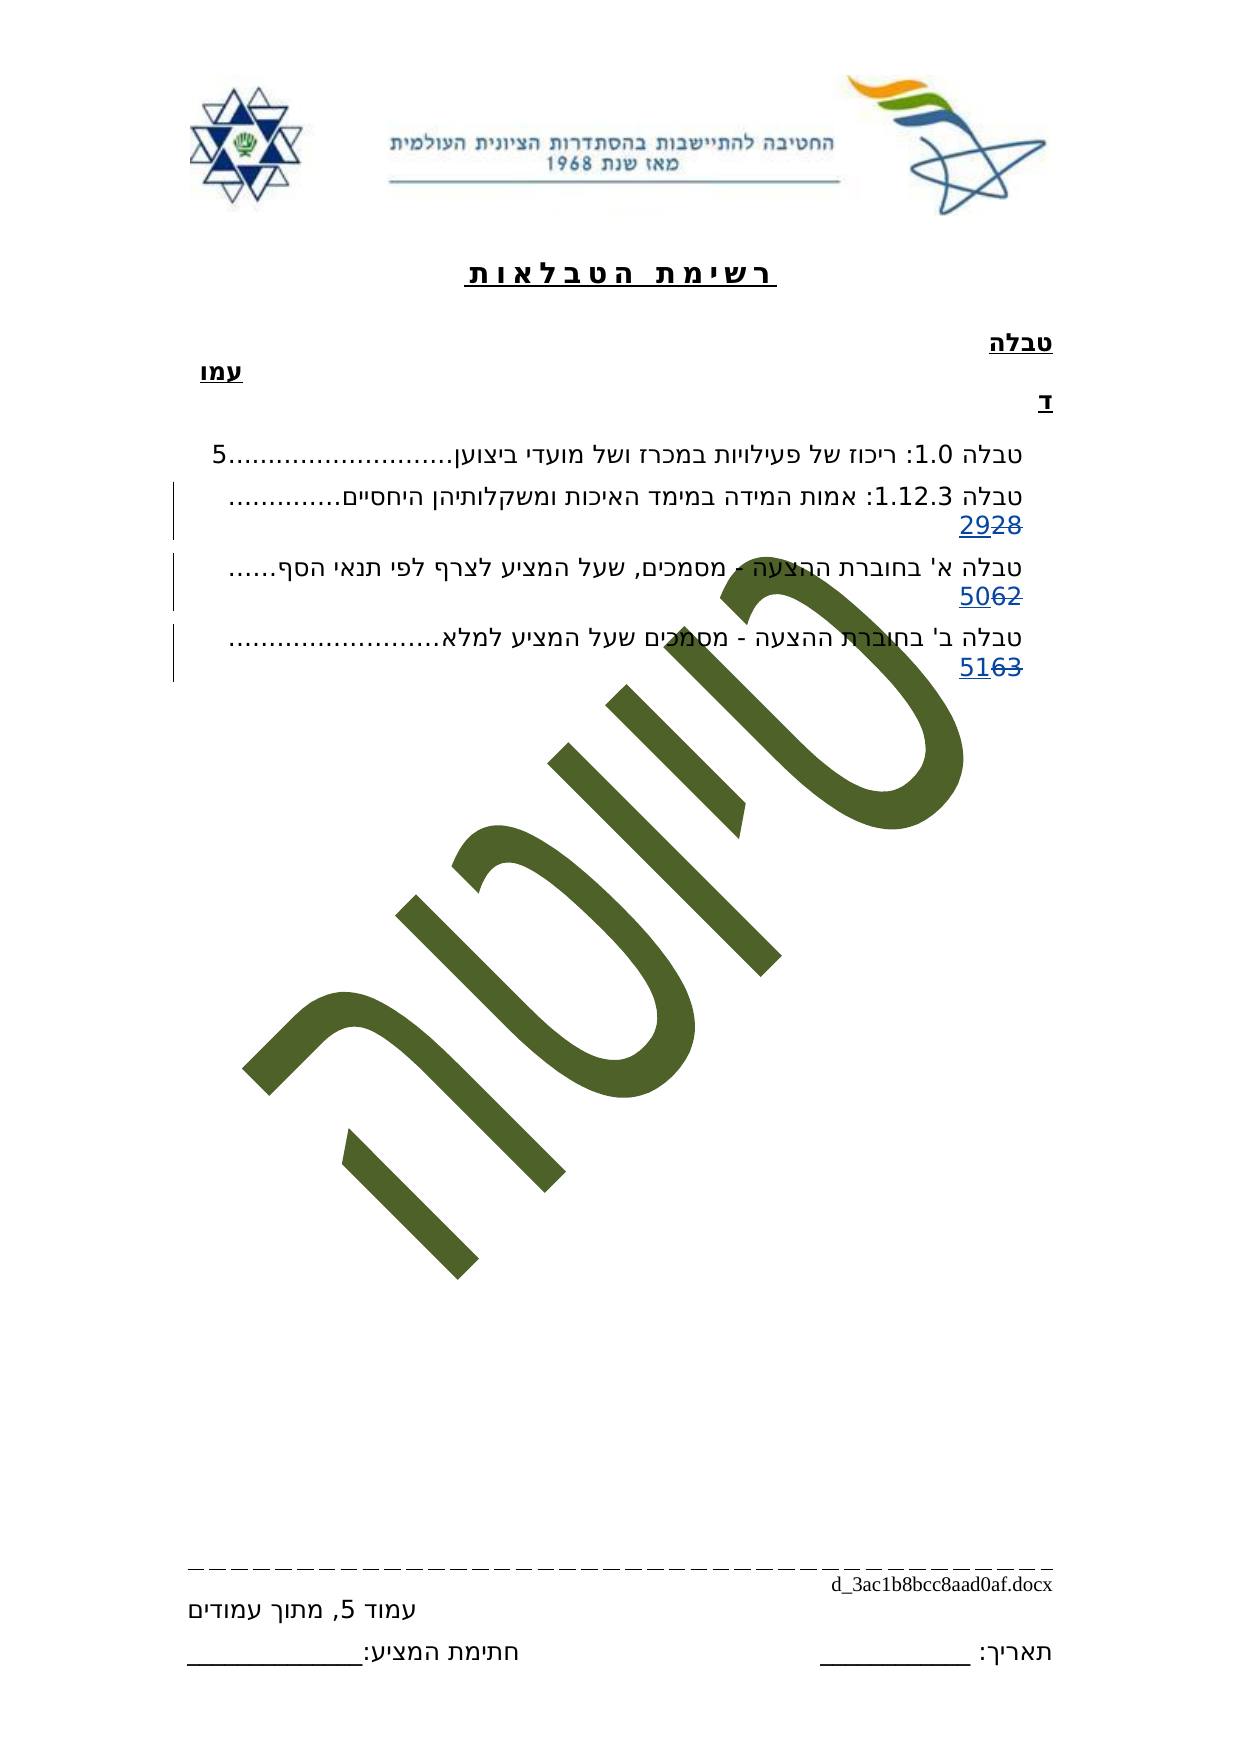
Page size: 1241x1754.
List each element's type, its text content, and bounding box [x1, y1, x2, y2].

text טבלה 1.0: ריכוז של פעילויות במכרז ושל מועדי ביצוען 5 [187, 440, 1023, 469]
text טבלה 1.12.3: אמות המידה במימד האיכות ומשקלותיהן היחסיים [187, 482, 1023, 540]
text טבלה ב' בחוברת ההצעה - מסמכים שעל המציע למלא [187, 624, 1023, 682]
picture [190, 74, 1050, 217]
text טבלה א' בחוברת ההצעה - מסמכים, שעל המציע לצרף לפי תנאי הסף [187, 553, 1023, 611]
text טבלה עמוד [187, 328, 1053, 415]
text רשימת הטבלאות [187, 256, 1053, 290]
